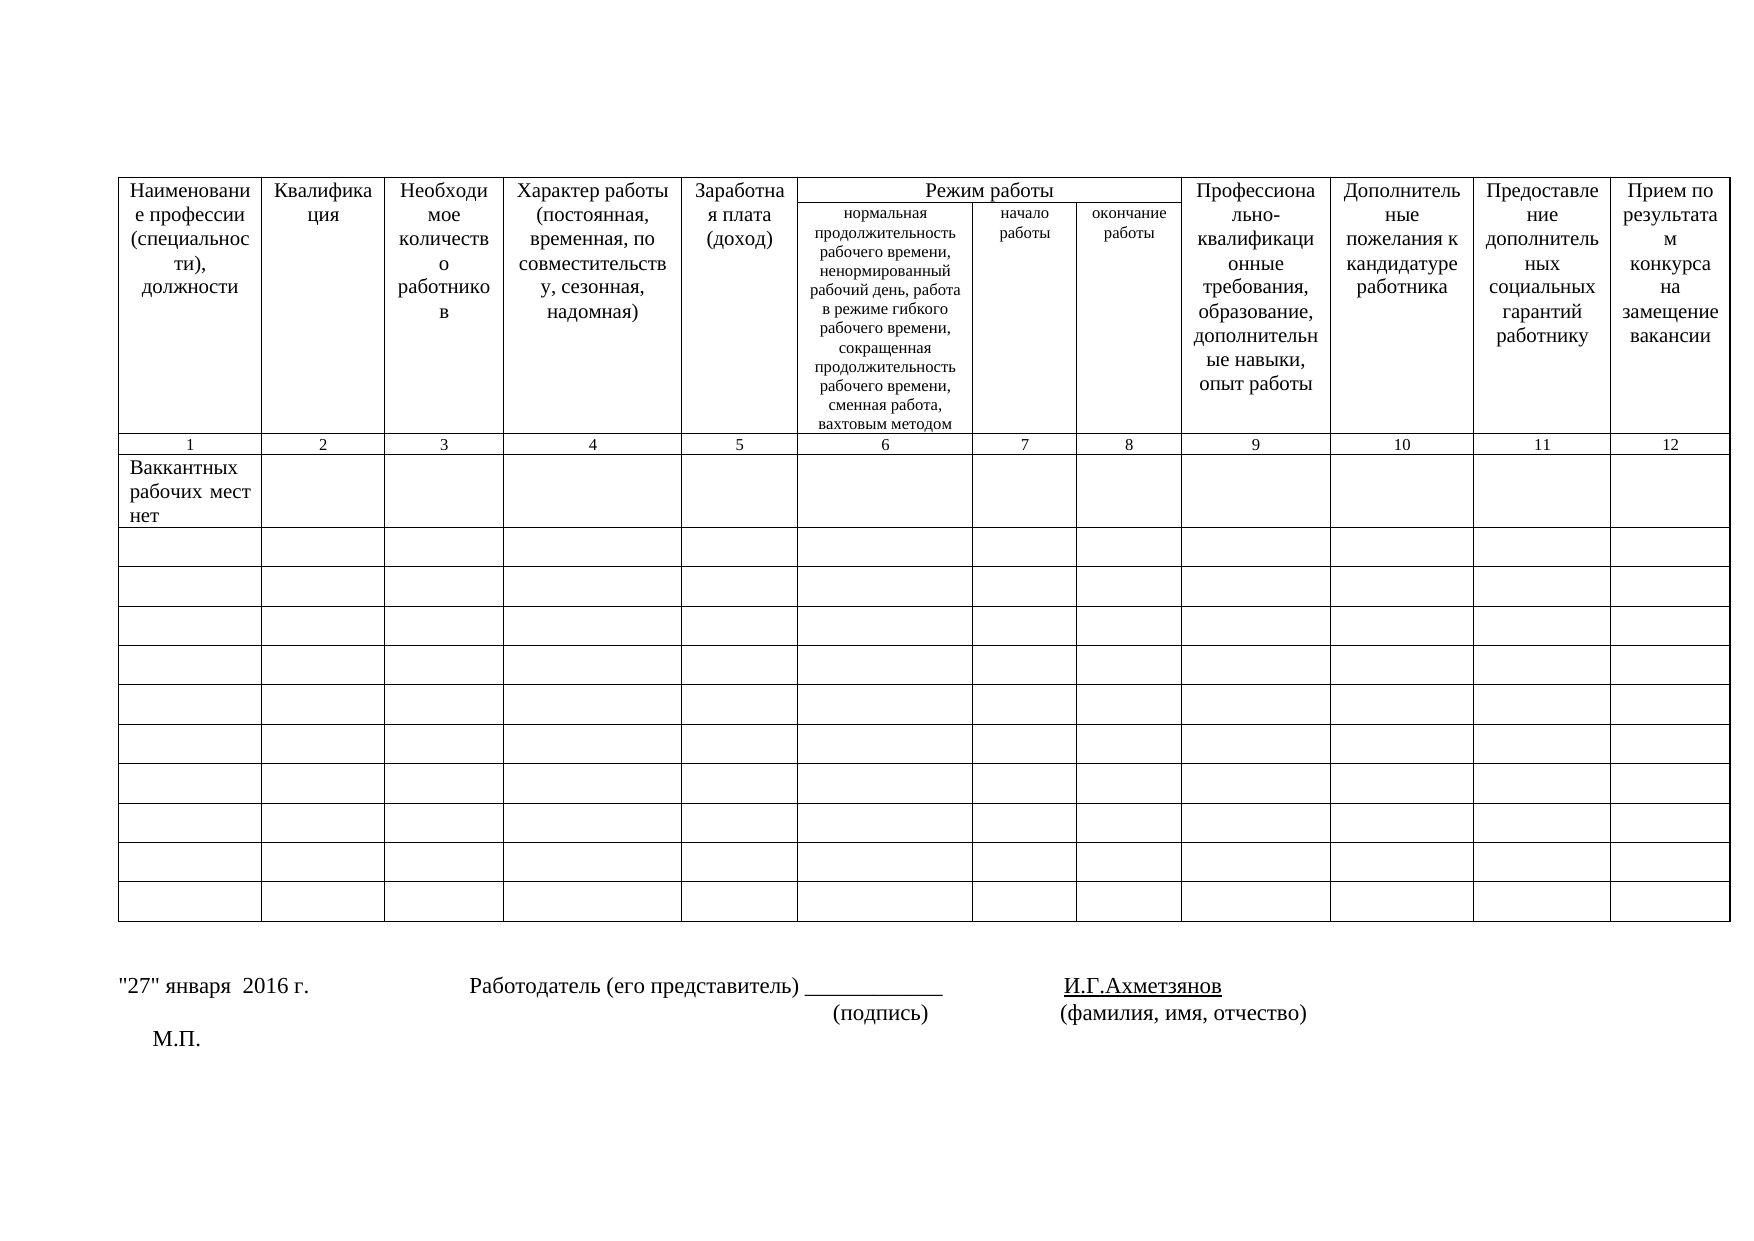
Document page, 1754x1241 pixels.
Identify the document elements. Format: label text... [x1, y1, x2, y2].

table_cell [1331, 725, 1473, 763]
table_cell [119, 567, 261, 606]
table_cell [682, 882, 797, 921]
table_header Заработная плата (доход) [682, 178, 797, 433]
table_cell [682, 455, 797, 527]
table_cell [1331, 455, 1473, 527]
table_cell [504, 804, 681, 842]
table_header Предоставление дополнительных социальных гарантий работнику [1474, 178, 1610, 433]
table_cell [1077, 646, 1181, 684]
table_cell [385, 843, 503, 881]
table_cell [385, 804, 503, 842]
table_cell окончание работы [1077, 203, 1181, 433]
table_cell нормальная продолжительность рабочего времени, ненормированный рабочий день, работа в режиме гибкого рабочего времени, сокращенная продолжительность рабочего времени, сменная работа, вахтовым методом [798, 203, 972, 433]
table_cell 2 [262, 434, 384, 453]
table_cell [504, 607, 681, 645]
table_cell [504, 567, 681, 606]
table_cell [1331, 607, 1473, 645]
table_cell [504, 685, 681, 724]
table_cell [798, 725, 972, 763]
table_cell [1611, 607, 1729, 645]
table_cell 6 [798, 434, 972, 453]
table_cell [262, 455, 384, 527]
table_cell [1182, 804, 1330, 842]
table_cell [504, 882, 681, 921]
table_header Характер работы (постоянная, временная, по совместительству, сезонная, надомная) [504, 178, 681, 433]
table_cell [1077, 685, 1181, 724]
table_cell [1611, 843, 1729, 881]
table_cell [385, 764, 503, 802]
table_cell [682, 685, 797, 724]
table_cell [504, 646, 681, 684]
table_cell [262, 725, 384, 763]
table_cell [385, 685, 503, 724]
table_cell [1077, 764, 1181, 802]
table_cell [119, 882, 261, 921]
table_cell [1182, 685, 1330, 724]
table_cell [1611, 764, 1729, 802]
table_cell [798, 764, 972, 802]
table_header Квалификация [262, 178, 384, 433]
table_cell [1611, 685, 1729, 724]
table_cell [973, 607, 1076, 645]
table_cell [1182, 646, 1330, 684]
table_cell [1611, 882, 1729, 921]
table_cell [1474, 725, 1610, 763]
table_cell [262, 646, 384, 684]
table_cell [1474, 882, 1610, 921]
table_cell [504, 725, 681, 763]
table_cell [1182, 567, 1330, 606]
table_cell [1331, 764, 1473, 802]
table_cell [973, 567, 1076, 606]
table_cell [262, 607, 384, 645]
table_cell [798, 882, 972, 921]
table_cell 7 [973, 434, 1076, 453]
table_cell [798, 455, 972, 527]
table_cell [385, 528, 503, 566]
table_header Прием по результатам конкурса на замещение вакансии [1611, 178, 1729, 433]
table_cell [385, 455, 503, 527]
table_cell [385, 646, 503, 684]
table_cell [973, 804, 1076, 842]
table_cell [798, 646, 972, 684]
table_cell [1611, 455, 1729, 527]
table_cell [1182, 843, 1330, 881]
table_cell [385, 882, 503, 921]
table_cell [682, 528, 797, 566]
table_cell [1182, 528, 1330, 566]
table_cell [119, 764, 261, 802]
table_cell [682, 725, 797, 763]
table_cell [262, 843, 384, 881]
table_cell [1331, 567, 1473, 606]
table_cell [798, 804, 972, 842]
table_cell [1611, 804, 1729, 842]
table_cell 9 [1182, 434, 1330, 453]
table_cell [1182, 882, 1330, 921]
table_cell [1077, 804, 1181, 842]
table_cell [119, 607, 261, 645]
table_cell 12 [1611, 434, 1729, 453]
table_header Необходимое количество работников [385, 178, 503, 433]
table_cell [504, 764, 681, 802]
table_cell [1182, 764, 1330, 802]
table_cell Ваккантных рабочих мест нет [119, 455, 261, 527]
table_cell [1077, 455, 1181, 527]
table_cell [798, 528, 972, 566]
table_cell [682, 567, 797, 606]
table_header Наименование профессии (специальности), должности [119, 178, 261, 433]
table_cell [1077, 882, 1181, 921]
table_cell [504, 528, 681, 566]
table_cell [682, 764, 797, 802]
table_cell [973, 646, 1076, 684]
table_cell [1077, 528, 1181, 566]
table_cell [504, 455, 681, 527]
table_cell [973, 685, 1076, 724]
table_cell [262, 685, 384, 724]
table_header Дополнительные пожелания к кандидатуре работника [1331, 178, 1473, 433]
table_cell [682, 804, 797, 842]
table_cell [1611, 567, 1729, 606]
table_cell [262, 528, 384, 566]
table_cell [798, 607, 972, 645]
table_cell [1331, 843, 1473, 881]
table_cell [973, 764, 1076, 802]
table_cell [385, 567, 503, 606]
table_cell [1182, 607, 1330, 645]
table_cell 5 [682, 434, 797, 453]
table_cell [1611, 646, 1729, 684]
table_cell [973, 528, 1076, 566]
table_cell [1331, 646, 1473, 684]
table_cell [798, 567, 972, 606]
table_cell [973, 882, 1076, 921]
table_cell [1474, 764, 1610, 802]
table_cell начало работы [973, 203, 1076, 433]
table_cell [1331, 882, 1473, 921]
table_cell [385, 607, 503, 645]
table_cell [1182, 725, 1330, 763]
table_cell [1077, 725, 1181, 763]
table_cell [119, 843, 261, 881]
table_cell [798, 843, 972, 881]
table_header Режим работы [798, 178, 1181, 202]
text М.П. [118, 1025, 1636, 1052]
table_cell [1474, 528, 1610, 566]
text (подпись) (фамилия, имя, отчество) [118, 999, 1636, 1025]
table_cell [504, 843, 681, 881]
table_cell [262, 804, 384, 842]
table_cell 11 [1474, 434, 1610, 453]
table_cell [119, 804, 261, 842]
table_cell 1 [119, 434, 261, 453]
table_cell 8 [1077, 434, 1181, 453]
table_cell [1474, 607, 1610, 645]
table_cell [1331, 528, 1473, 566]
table_cell 3 [385, 434, 503, 453]
table_header Профессионально-квалификационные требования, образование, дополнительные навыки, опыт работы [1182, 178, 1330, 433]
table_cell [1474, 646, 1610, 684]
table_cell [1474, 804, 1610, 842]
table_cell [1331, 685, 1473, 724]
text "27" января 2016 г. Работодатель (его представитель) ____________ И.Г.Ахметзянов [118, 973, 1636, 999]
table_cell [1474, 843, 1610, 881]
table_cell [119, 646, 261, 684]
table_cell [119, 685, 261, 724]
table_cell [1077, 843, 1181, 881]
table_cell [973, 843, 1076, 881]
table_cell [1611, 725, 1729, 763]
table_cell [682, 607, 797, 645]
table_cell [262, 764, 384, 802]
table_cell [1611, 528, 1729, 566]
table_cell [262, 882, 384, 921]
table_cell [1474, 685, 1610, 724]
table_cell [682, 646, 797, 684]
table_cell [973, 725, 1076, 763]
table_cell [1474, 567, 1610, 606]
table_cell [119, 528, 261, 566]
table_cell [1182, 455, 1330, 527]
table_cell [1331, 804, 1473, 842]
table_cell [973, 455, 1076, 527]
table_cell 4 [504, 434, 681, 453]
table_cell [798, 685, 972, 724]
table_cell [385, 725, 503, 763]
table_cell [682, 843, 797, 881]
table_cell 10 [1331, 434, 1473, 453]
table_cell [119, 725, 261, 763]
table_cell [262, 567, 384, 606]
table_cell [1077, 567, 1181, 606]
table_cell [1077, 607, 1181, 645]
table_cell [1474, 455, 1610, 527]
